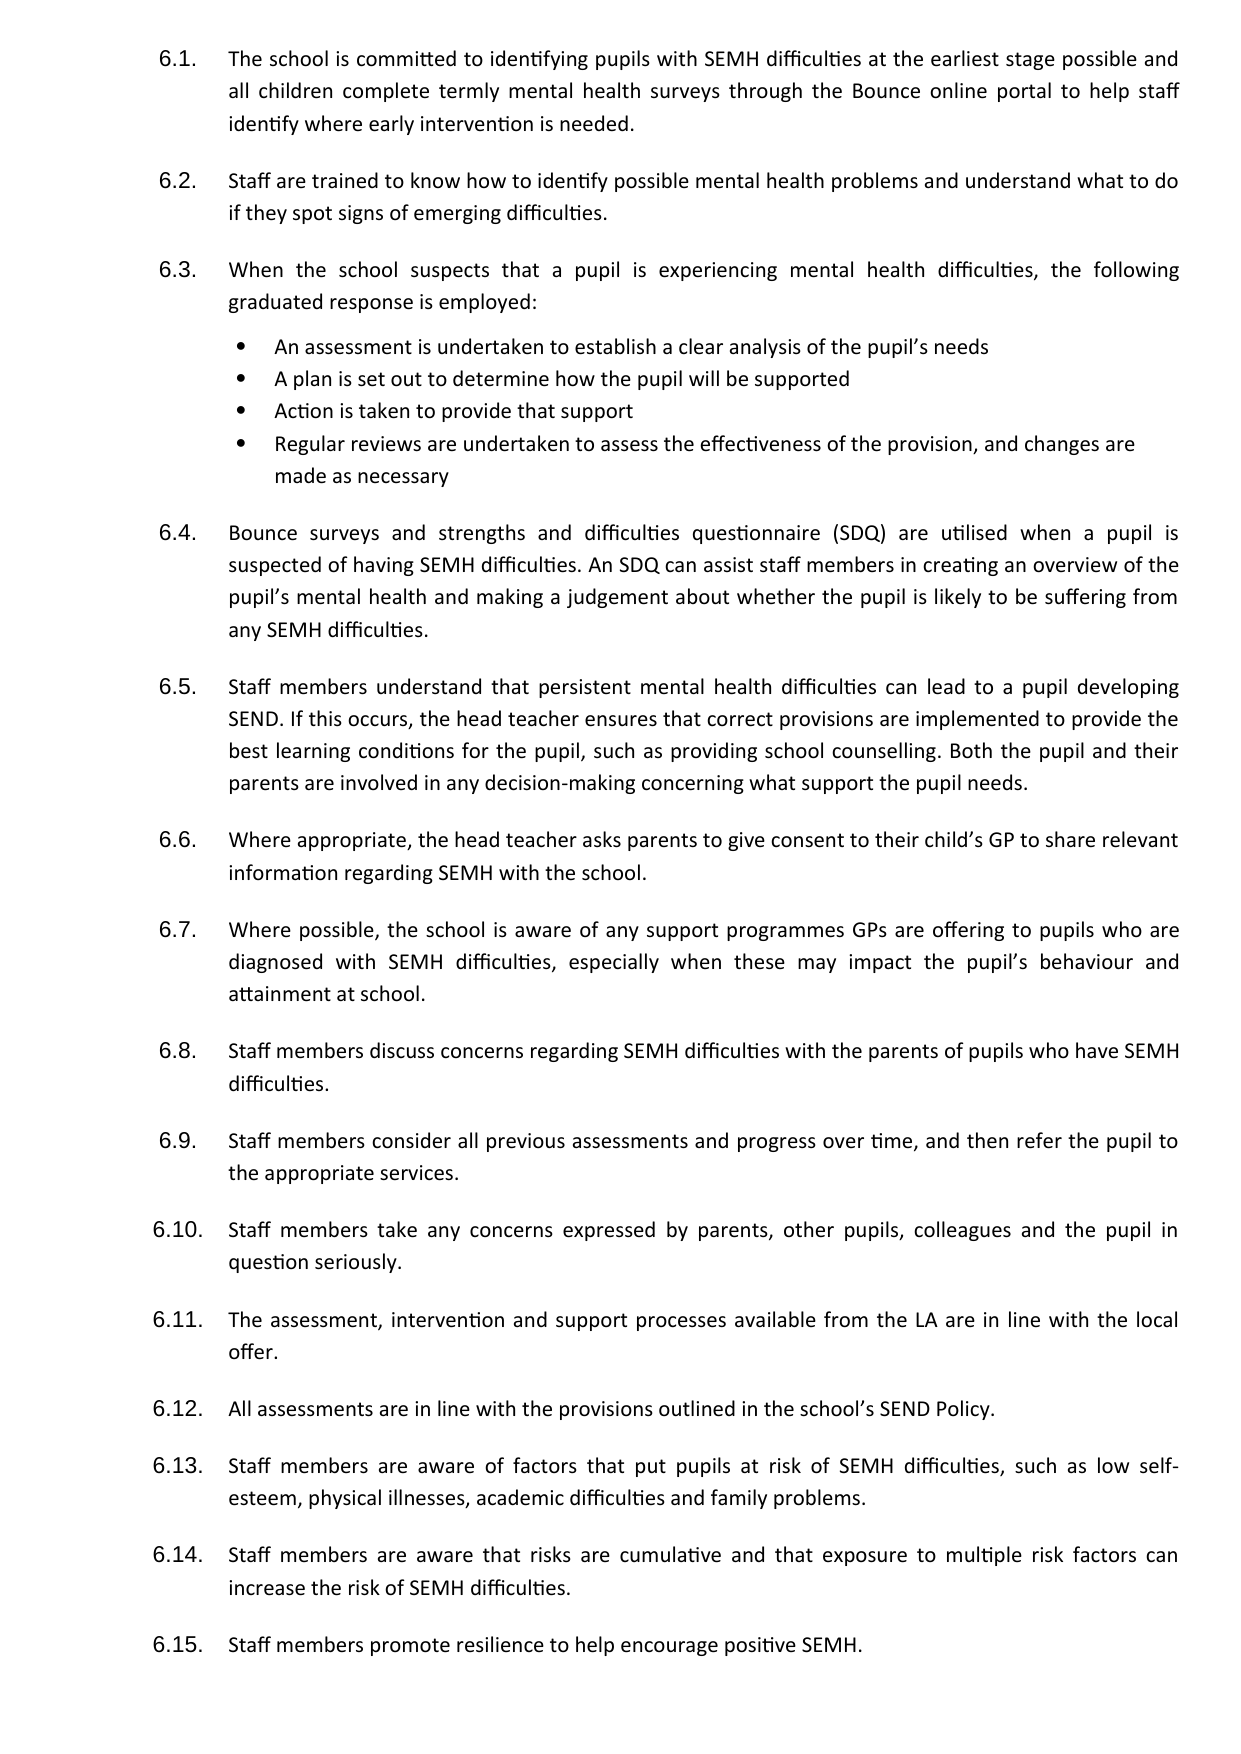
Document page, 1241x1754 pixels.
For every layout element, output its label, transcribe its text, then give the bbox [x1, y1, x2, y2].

text Staff members discuss concerns regarding SEMH difficulties with the parents of pupils who have SEMH difficulties. [178, 1037, 1181, 1097]
text Staff members promote resilience to help encourage positive SEMH. [178, 1630, 1181, 1658]
text Staff members consider all previous assessments and progress over time, and then refer the pupil to the appropriate services. [178, 1126, 1181, 1186]
text Bounce surveys and strengths and difficulties questionnaire (SDQ) are utilised when a pupil is suspected of having SEMH difficulties. An SDQ can assist staff members in creating an overview of the pupil’s mental health and making a judgement about whether the pupil is likely to be suffering from any SEMH difficulties. [178, 518, 1181, 643]
text Where possible, the school is aware of any support programmes GPs are offering to pupils who are diagnosed with SEMH difficulties, especially when these may impact the pupil’s behaviour and attainment at school. [178, 915, 1181, 1007]
text An assessment is undertaken to establish a clear analysis of the pupil’s needs [237, 332, 1181, 360]
text When the school suspects that a pupil is experiencing mental health difficulties, the following graduated response is employed: [178, 255, 1181, 316]
text A plan is set out to determine how the pupil will be supported [237, 364, 1181, 392]
text The assessment, intervention and support processes available from the LA are in line with the local offer. [178, 1305, 1181, 1365]
text Regular reviews are undertaken to assess the effectiveness of the provision, and changes are made as necessary [237, 429, 1181, 489]
text Staff members are aware of factors that put pupils at risk of SEMH difficulties, such as low self-esteem, physical illnesses, academic difficulties and family problems. [178, 1451, 1181, 1511]
text Action is taken to provide that support [237, 397, 1181, 424]
text The school is committed to identifying pupils with SEMH difficulties at the earliest stage possible and all children complete termly mental health surveys through the Bounce online portal to help staff identify where early intervention is needed. [178, 44, 1181, 137]
text Staff members are aware that risks are cumulative and that exposure to multiple risk factors can increase the risk of SEMH difficulties. [178, 1541, 1181, 1601]
text All assessments are in line with the provisions outlined in the school’s SEND Policy. [178, 1394, 1181, 1422]
text Where appropriate, the head teacher asks parents to give consent to their child’s GP to share relevant information regarding SEMH with the school. [178, 826, 1181, 886]
text Staff members understand that persistent mental health difficulties can lead to a pupil developing SEND. If this occurs, the head teacher ensures that correct provisions are implemented to provide the best learning conditions for the pupil, such as providing school counselling. Both the pupil and their parents are involved in any decision-making concerning what support the pupil needs. [178, 672, 1181, 796]
text Staff members take any concerns expressed by parents, other pupils, colleagues and the pupil in question seriously. [178, 1215, 1181, 1276]
text Staff are trained to know how to identify possible mental health problems and understand what to do if they spot signs of emerging difficulties. [178, 166, 1181, 226]
